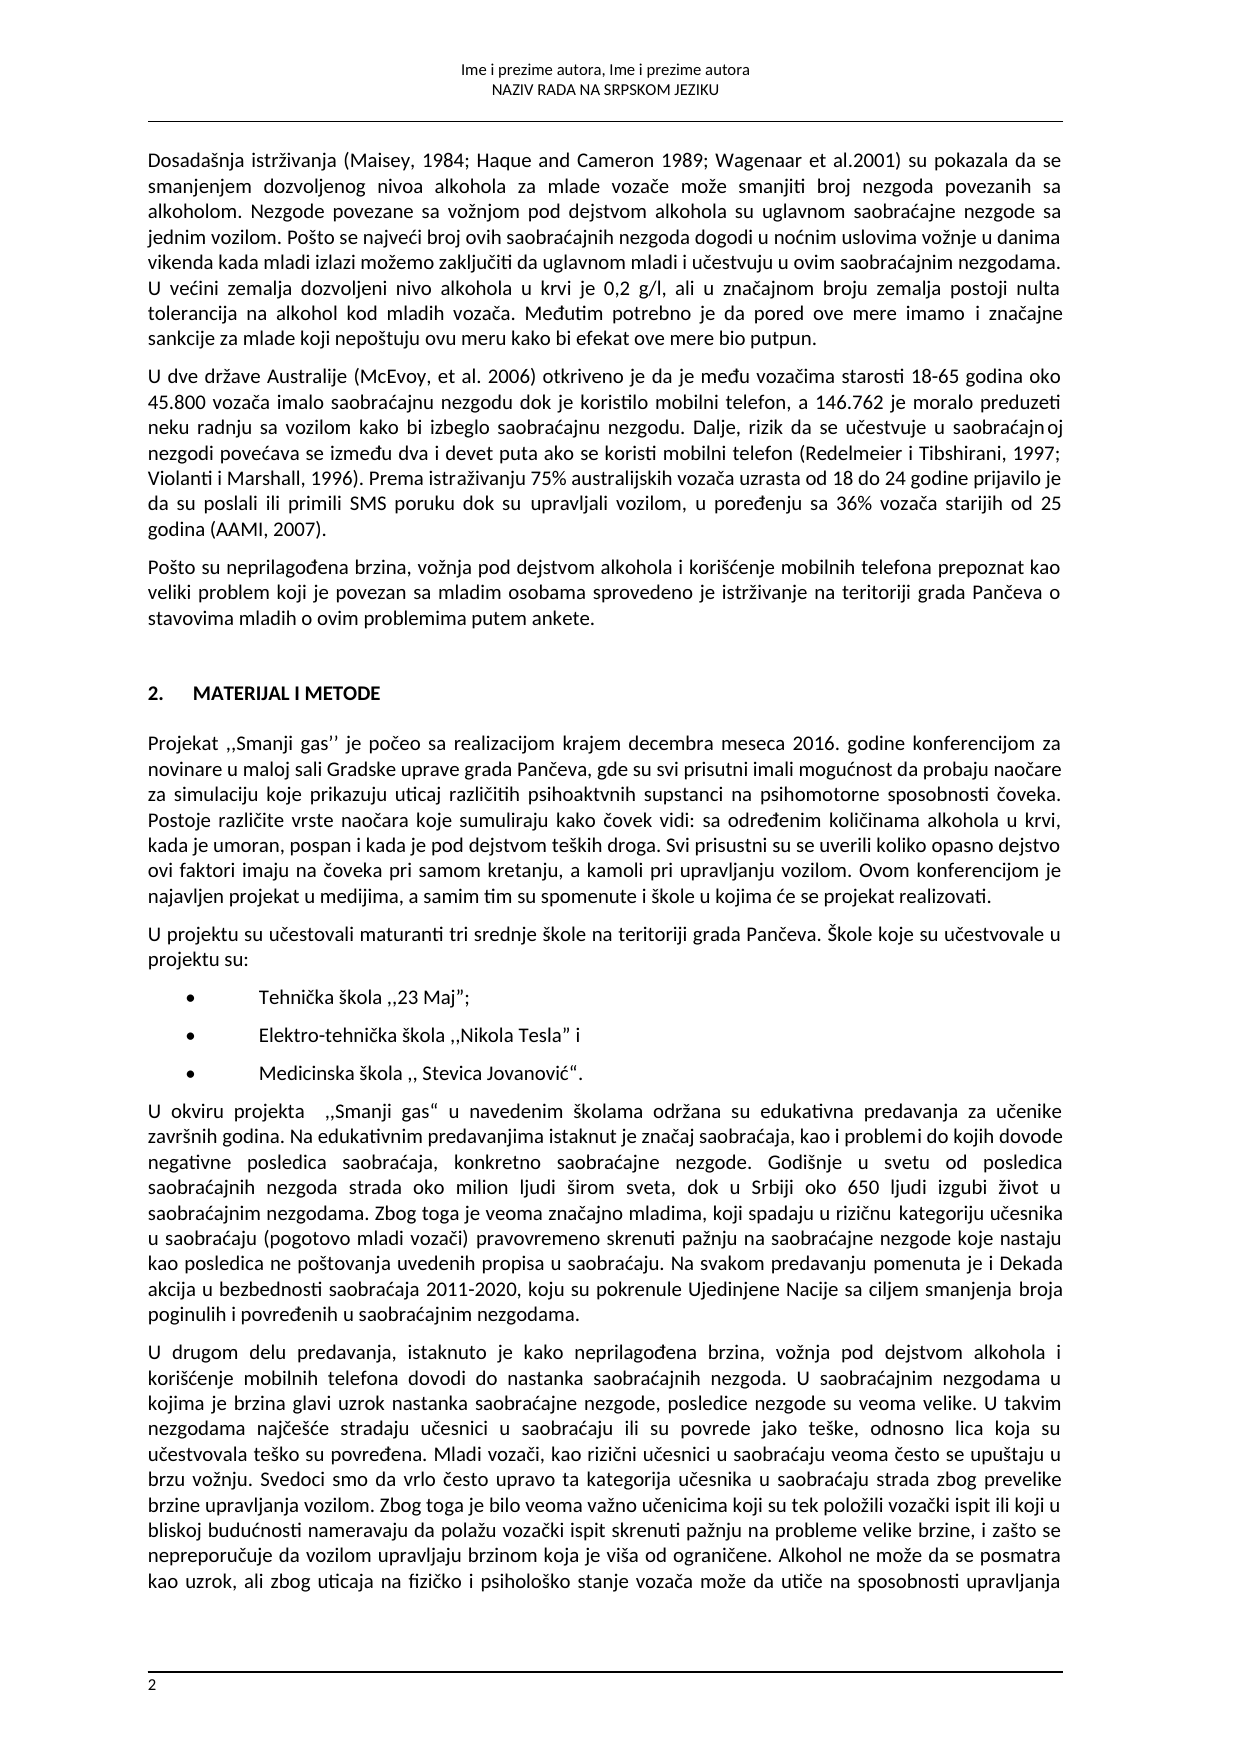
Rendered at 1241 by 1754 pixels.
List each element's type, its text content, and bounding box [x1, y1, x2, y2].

subtitle Materijal i metode [148, 680, 1063, 706]
list Elektro-tehnička škola ,,Nikola Tesla” i [185, 1022, 1063, 1048]
text Projekat ,,Smanji gas’’ je počeo sa realizacijom krajem decembra meseca 2016. godine konferencijom za novinare u maloj sali Gradske uprave grada Pančeva, gde su svi prisutni imali mogućnost da probaju naočare za simulaciju koje prikazuju uticaj različitih psihoaktvnih supstanci na psihomotorne sposobnosti čoveka. Postoje različite vrste naočara koje sumuliraju kako čovek vidi: sa određenim količinama alkohola u krvi, kada je umoran, pospan i kada je pod dejstvom teških droga. Svi prisustni su se uverili koliko opasno dejstvo ovi faktori imaju na čoveka pri samom kretanju, a kamoli pri upravljanju vozilom. Ovom konferencijom je najavljen projekat u medijima, a samim tim su spomenute i škole u kojima će se projekat realizovati. [148, 731, 1063, 908]
text U okviru projekta ,,Smanji gas“ u navedenim školama održana su edukativna predavanja za učenike završnih godina. Na edukativnim predavanjima istaknut je značaj saobraćaja, kao i problemi do kojih dovode negativne posledica saobraćaja, konkretno saobraćajne nezgode. Godišnje u svetu od posledica saobraćajnih nezgoda strada oko milion ljudi širom sveta, dok u Srbiji oko 650 ljudi izgubi život u saobraćajnim nezgodama. Zbog toga je veoma značajno mladima, koji spadaju u rizičnu kategoriju učesnika u saobraćaju (pogotovo mladi vozači) pravovremeno skrenuti pažnju na saobraćajne nezgode koje nastaju kao posledica ne poštovanja uvedenih propisa u saobraćaju. Na svakom predavanju pomenuta je i Dekada akcija u bezbednosti saobraćaja 2011-2020, koju su pokrenule Ujedinjene Nacije sa ciljem smanjenja broja poginulih i povređenih u saobraćajnim nezgodama. [148, 1098, 1063, 1327]
text U dve države Australije (McEvoy, et al. 2006) otkriveno je da je među vozačima starosti 18-65 godina oko 45.800 vozača imalo saobraćajnu nezgodu dok je koristilo mobilni telefon, a 146.762 je moralo preduzeti neku radnju sa vozilom kako bi izbeglo saobraćajnu nezgodu. Dalje, rizik da se učestvuje u saobraćajnoj nezgodi povećava se između dva i devet puta ako se koristi mobilni telefon (Redelmeier i Tibshirani, 1997; Violanti i Marshall, 1996). Prema istraživanju 75% australijskih vozača uzrasta od 18 do 24 godine prijavilo je da su poslali ili primili SMS poruku dok su upravljali vozilom, u poređenju sa 36% vozača starijih od 25 godina (AAMI, 2007). [148, 363, 1063, 541]
list Tehnička škola ,,23 Maj”; [185, 984, 1063, 1010]
text Dosadašnja istrživanja (Maisey, 1984; Haque and Cameron 1989; Wagenaar et al.2001) su pokazala da se smanjenjem dozvoljenog nivoa alkohola za mlade vozače može smanjiti broj nezgoda povezanih sa alkoholom. Nezgode povezane sa vožnjom pod dejstvom alkohola su uglavnom saobraćajne nezgode sa jednim vozilom. Pošto se najveći broj ovih saobraćajnih nezgoda dogodi u noćnim uslovima vožnje u danima vikenda kada mladi izlazi možemo zaključiti da uglavnom mladi i učestvuju u ovim saobraćajnim nezgodama. U većini zemalja dozvoljeni nivo alkohola u krvi je 0,2 g/l, ali u značajnom broju zemalja postoji nulta tolerancija na alkohol kod mladih vozača. Međutim potrebno je da pored ove mere imamo i značajne sankcije za mlade koji nepoštuju ovu meru kako bi efekat ove mere bio putpun. [148, 148, 1063, 351]
list Medicinska škola ,, Stevica Jovanović“. [185, 1060, 1063, 1086]
text Pošto su neprilagođena brzina, vožnja pod dejstvom alkohola i korišćenje mobilnih telefona prepoznat kao veliki problem koji je povezan sa mladim osobama sprovedeno je istrživanje na teritoriji grada Pančeva o stavovima mladih o ovim problemima putem ankete. [148, 554, 1063, 630]
text U projektu su učestovali maturanti tri srednje škole na teritoriji grada Pančeva. Škole koje su učestvovale u projektu su: [148, 921, 1063, 972]
